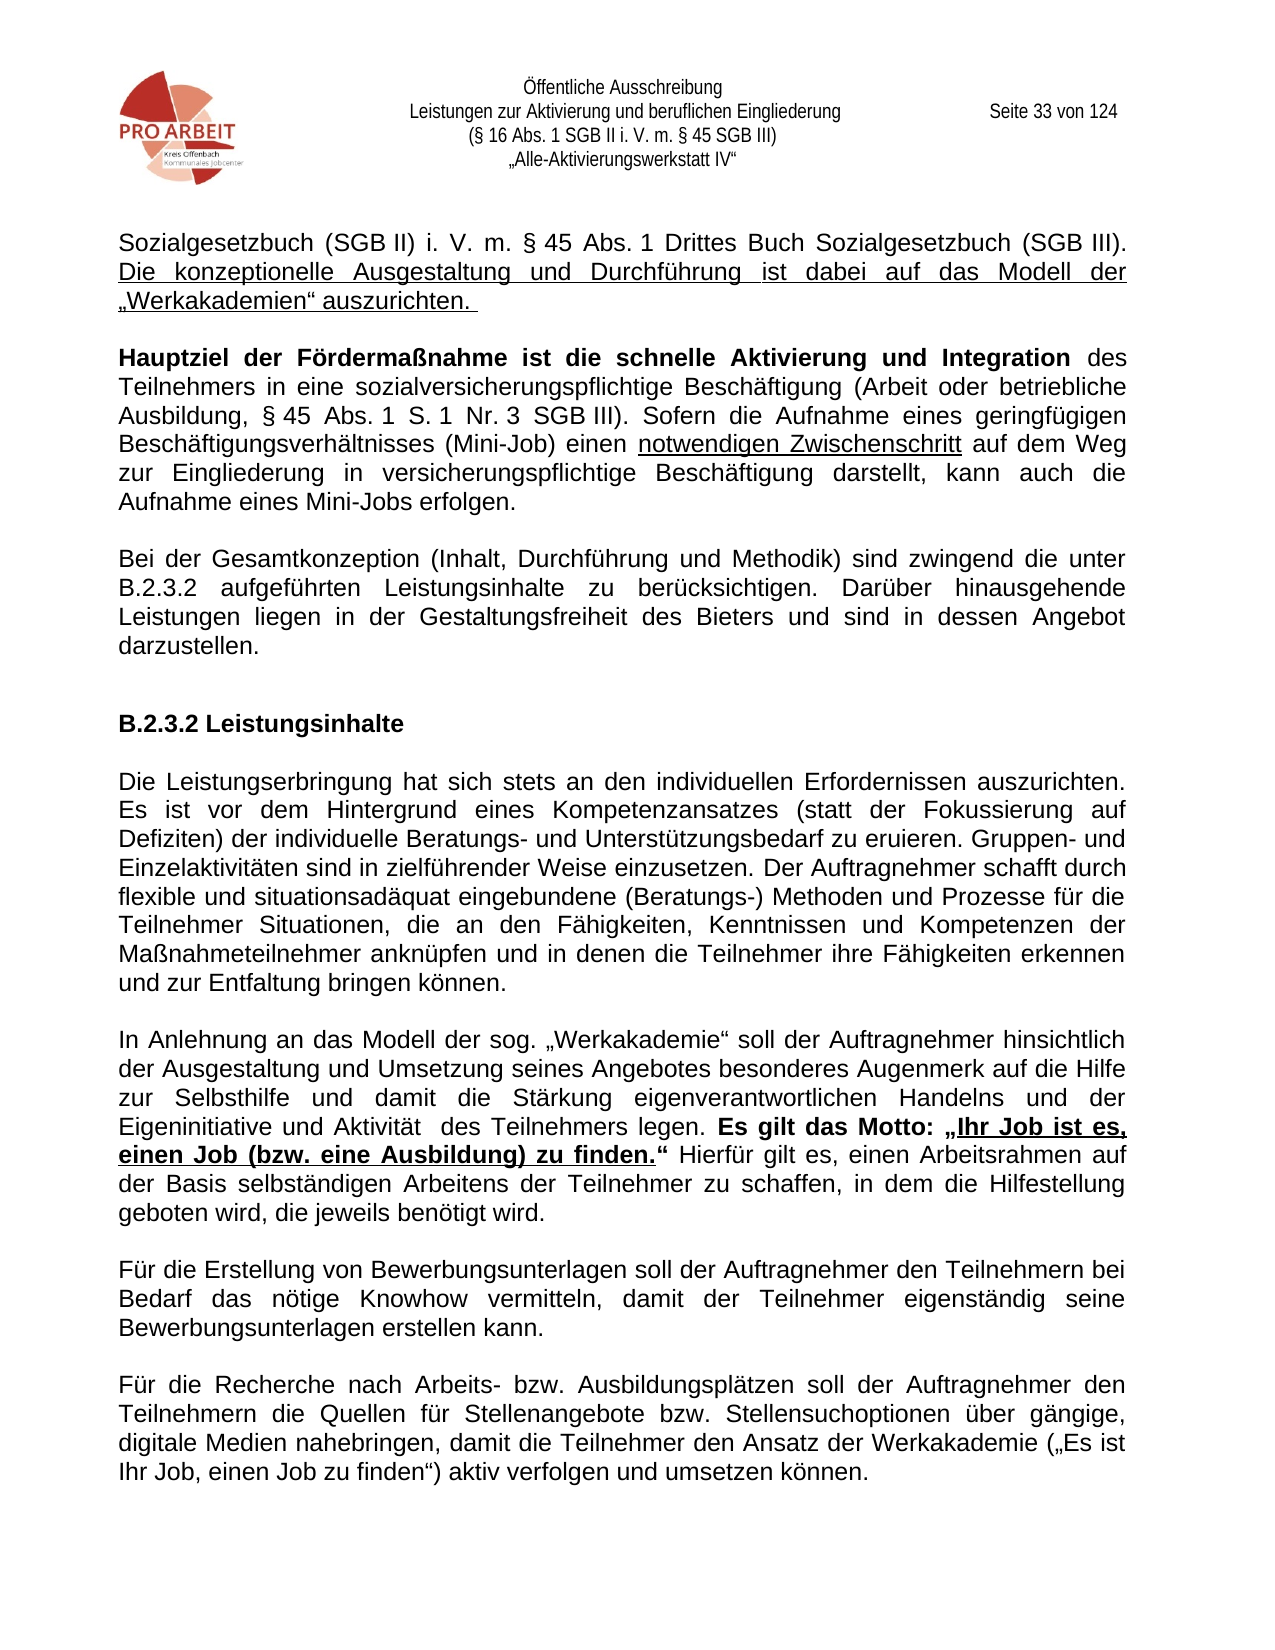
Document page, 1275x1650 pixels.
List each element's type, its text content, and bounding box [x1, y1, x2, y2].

text Bei der Gesamtkonzeption (Inhalt, Durchführung und Methodik) sind zwingend die unter B.2.3.2 aufgeführten Leistungsinhalte zu berücksichtigen. Darüber hinausgehende Leistungen liegen in der Gestaltungsfreiheit des Bieters und sind in dessen Angebot darzustellen. [118, 544, 1127, 659]
text In Anlehnung an das Modell der sog. „Werkakademie“ soll der Auftragnehmer hinsichtlich der Ausgestaltung und Umsetzung seines Angebotes besonderes Augenmerk auf die Hilfe zur Selbsthilfe und damit die Stärkung eigenverantwortlichen Handelns und der Eigeninitiative und Aktivität des Teilnehmers legen. Es gilt das Motto: „Ihr Job ist es, einen Job (bzw. eine Ausbildung) zu finden.“ Hierfür gilt es, einen Arbeitsrahmen auf der Basis selbständigen Arbeitens der Teilnehmer zu schaffen, in dem die Hilfestellung geboten wird, die jeweils benötigt wird. [118, 1025, 1127, 1226]
picture [118, 70, 244, 185]
text Für die Erstellung von Bewerbungsunterlagen soll der Auftragnehmer den Teilnehmern bei Bedarf das nötige Knowhow vermitteln, damit der Teilnehmer eigenständig seine Bewerbungsunterlagen erstellen kann. [118, 1255, 1127, 1341]
text Die Leistungserbringung hat sich stets an den individuellen Erfordernissen auszurichten. Es ist vor dem Hintergrund eines Kompetenzansatzes (statt der Fokussierung auf Defiziten) der individuelle Beratungs- und Unterstützungsbedarf zu eruieren. Gruppen- und Einzelaktivitäten sind in zielführender Weise einzusetzen. Der Auftragnehmer schafft durch flexible und situationsadäquat eingebundene (Beratungs-) Methoden und Prozesse für die Teilnehmer Situationen, die an den Fähigkeiten, Kenntnissen und Kompetenzen der Maßnahmeteilnehmer anknüpfen und in denen die Teilnehmer ihre Fähigkeiten erkennen und zur Entfaltung bringen können. [118, 766, 1127, 996]
text Hauptziel der Fördermaßnahme ist die schnelle Aktivierung und Integration des Teilnehmers in eine sozialversicherungspflichtige Beschäftigung (Arbeit oder betriebliche Ausbildung, § 45 Abs. 1 S. 1 Nr. 3 SGB III). Sofern die Aufnahme eines geringfügigen Beschäftigungsverhältnisses (Mini-Job) einen notwendigen Zwischenschritt auf dem Weg zur Eingliederung in versicherungspflichtige Beschäftigung darstellt, kann auch die Aufnahme eines Mini-Jobs erfolgen. [118, 343, 1127, 516]
text Für die Recherche nach Arbeits- bzw. Ausbildungsplätzen soll der Auftragnehmer den Teilnehmern die Quellen für Stellenangebote bzw. Stellensuchoptionen über gängige, digitale Medien nahebringen, damit die Teilnehmer den Ansatz der Werkakademie („Es ist Ihr Job, einen Job zu finden“) aktiv verfolgen und umsetzen können. [118, 1370, 1127, 1485]
subtitle B.2.3.2 Leistungsinhalte [118, 709, 1127, 738]
